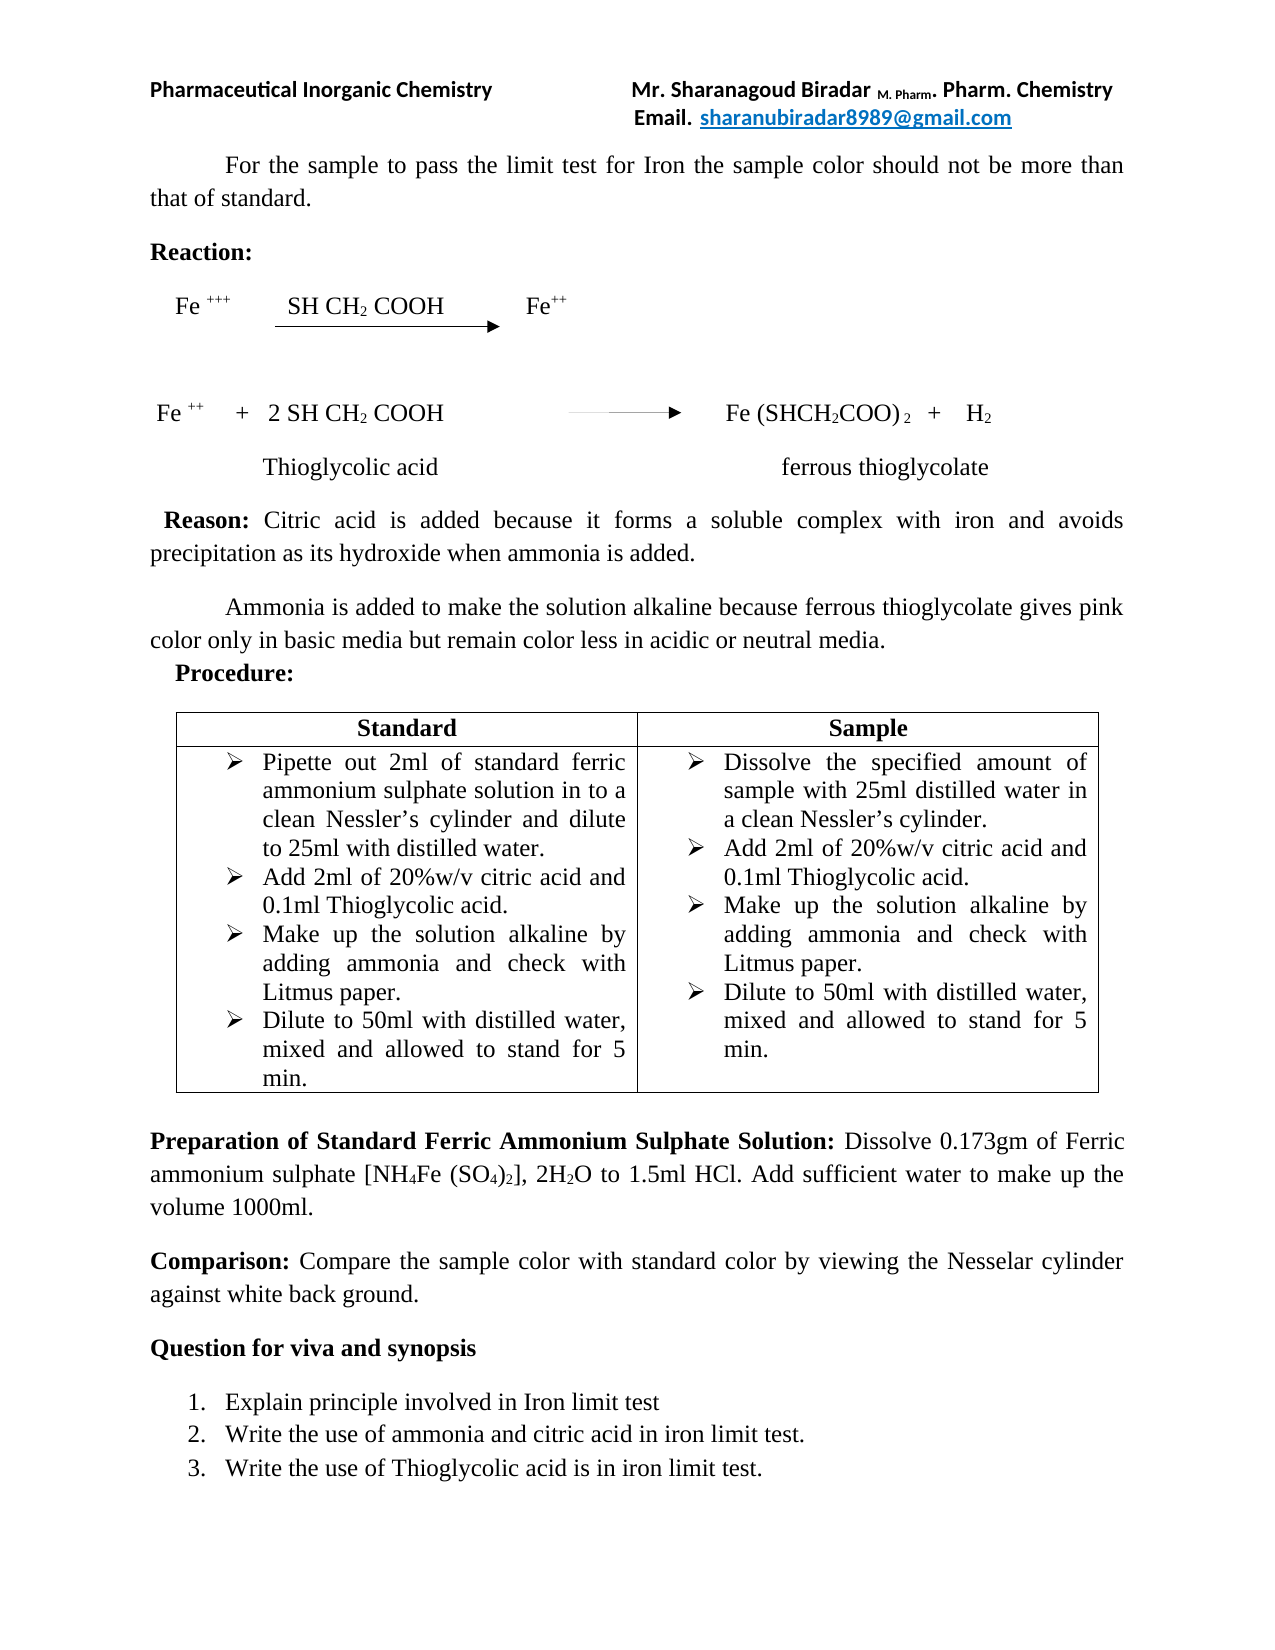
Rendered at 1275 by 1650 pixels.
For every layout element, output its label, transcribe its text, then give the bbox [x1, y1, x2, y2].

text Fe +++ SH CH2 COOH Fe++ [150, 291, 1125, 319]
table_cell Pipette out 2ml of standard ferric ammonium sulphate solution in to a clean Nessler’s cylinder and dilute to 25ml with distilled water. Add 2ml of 20%w/v citric acid and 0.1ml Thioglycolic acid. Make up the solution alkaline by adding ammonia and check with Litmus paper. Dilute to 50ml with distilled water, mixed and allowed to stand for 5 min. [177, 747, 637, 1092]
table_header Sample [638, 713, 1098, 746]
table_header Standard [177, 713, 637, 746]
list Write the use of ammonia and citric acid in iron limit test. [187, 1419, 1125, 1448]
list Write the use of Thioglycolic acid is in iron limit test. [187, 1453, 1125, 1481]
text Preparation of Standard Ferric Ammonium Sulphate Solution: Dissolve 0.173gm of Ferric ammonium sulphate [NH4Fe (SO4)2], 2H2O to 1.5ml HCl. Add sufficient water to make up the volume 1000ml. [150, 1126, 1125, 1221]
text Reaction: [150, 237, 1125, 266]
text Thioglycolic acid ferrous thioglycolate [150, 452, 1125, 480]
text Ammonia is added to make the solution alkaline because ferrous thioglycolate gives pink color only in basic media but remain color less in acidic or neutral media. [150, 592, 1125, 654]
list Explain principle involved in Iron limit test [187, 1387, 1125, 1415]
text Question for viva and synopsis [150, 1333, 1125, 1361]
table_cell Dissolve the specified amount of sample with 25ml distilled water in a clean Nessler’s cylinder. Add 2ml of 20%w/v citric acid and 0.1ml Thioglycolic acid. Make up the solution alkaline by adding ammonia and check with Litmus paper. Dilute to 50ml with distilled water, mixed and allowed to stand for 5 min. [638, 747, 1098, 1092]
text Fe ++ + 2 SH CH2 COOH Fe (SHCH2COO) 2 + H2 [150, 398, 1125, 426]
text For the sample to pass the limit test for Iron the sample color should not be more than that of standard. [150, 150, 1125, 212]
text Comparison: Compare the sample color with standard color by viewing the Nesselar cylinder against white back ground. [150, 1246, 1125, 1308]
text Reason: Citric acid is added because it forms a soluble complex with iron and avoids precipitation as its hydroxide when ammonia is added. [150, 505, 1125, 567]
text Procedure: [150, 658, 1125, 687]
